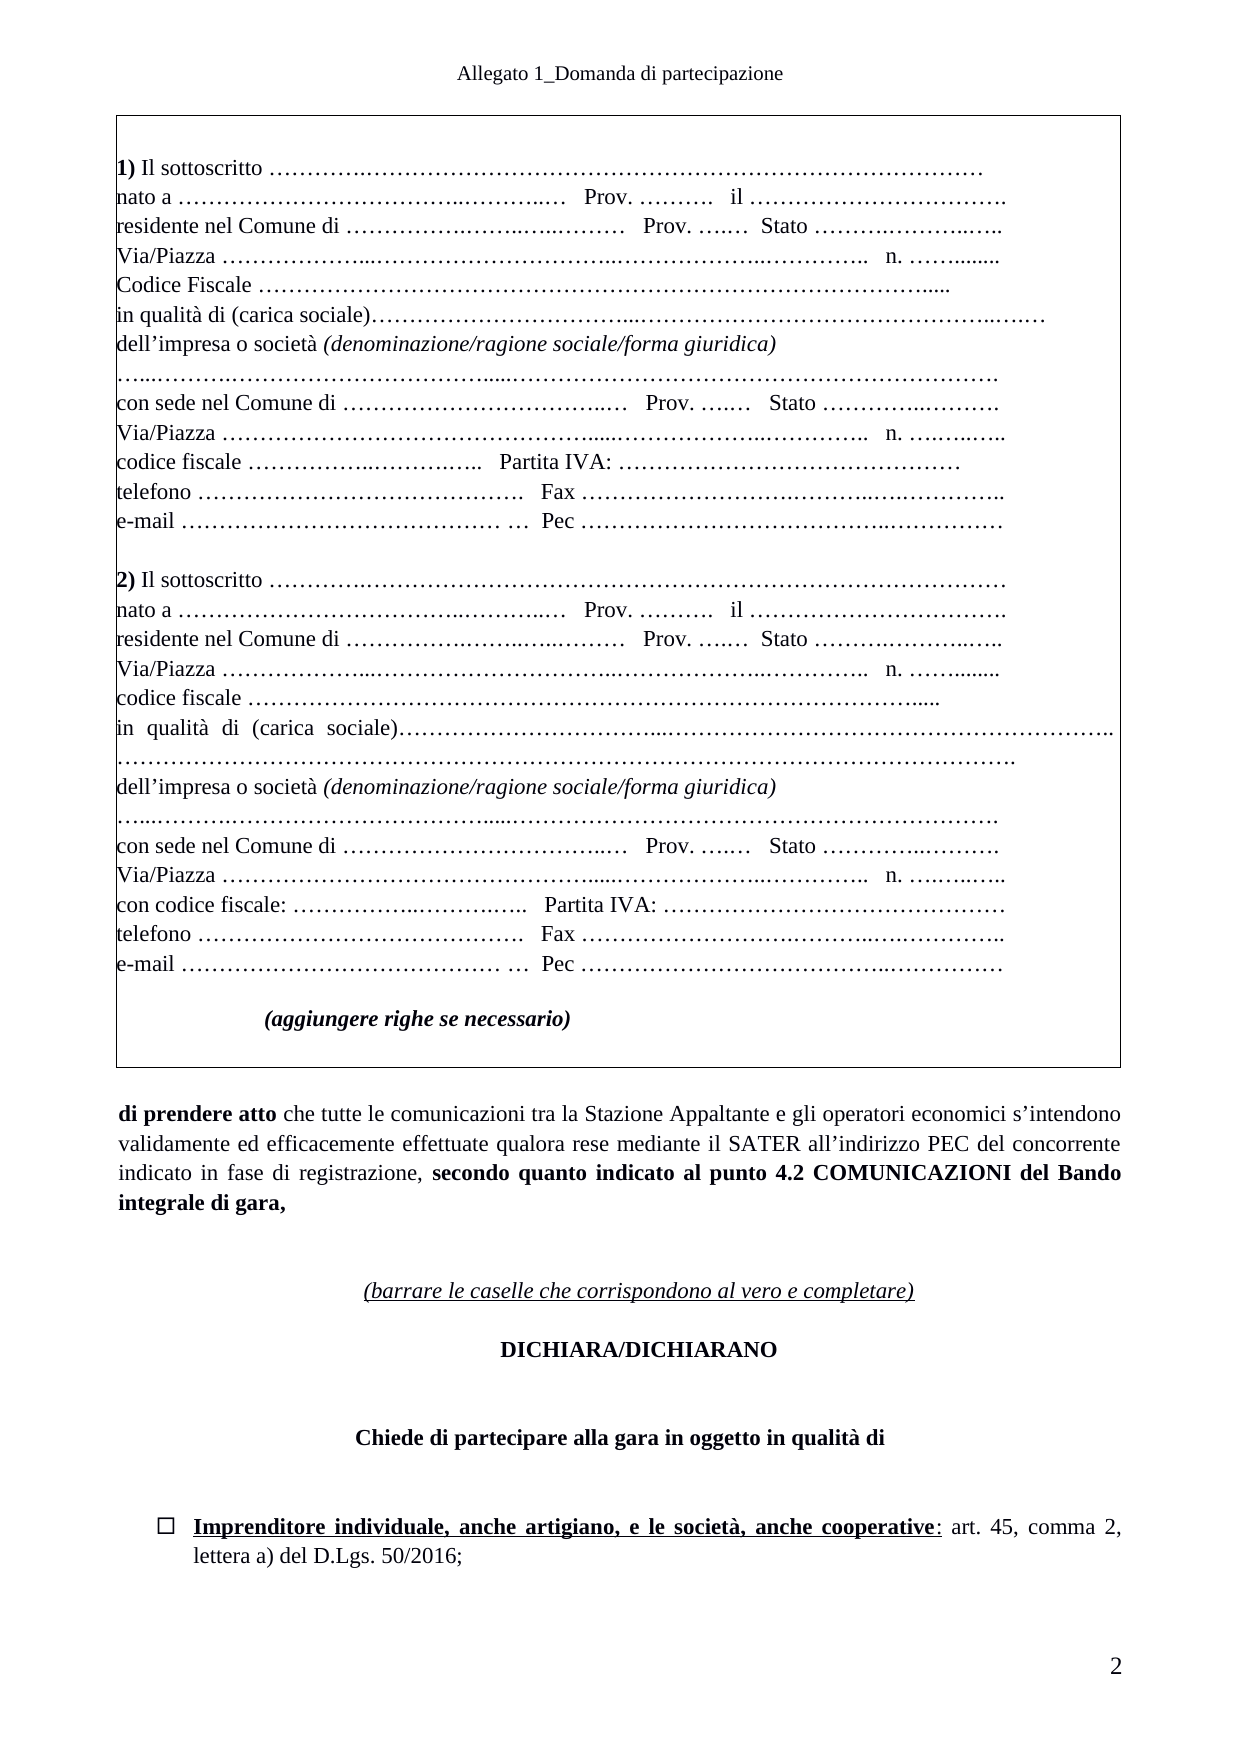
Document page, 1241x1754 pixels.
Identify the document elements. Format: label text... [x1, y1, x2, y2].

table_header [117, 116, 1120, 1067]
text Chiede di partecipare alla gara in oggetto in qualità di [118, 1421, 1122, 1451]
text (barrare le caselle che corrispondono al vero e completare) [156, 1274, 1122, 1303]
list Imprenditore individuale, anche artigiano, e le società, anche cooperative: art. 45, comma 2, lettera a) del D.Lgs. 50/2016; [156, 1510, 1122, 1569]
text di prendere atto che tutte le comunicazioni tra la Stazione Appaltante e gli operatori economici s’intendono validamente ed efficacemente effettuate qualora rese mediante il SATER all’indirizzo PEC del concorrente indicato in fase di registrazione, secondo quanto indicato al punto 4.2 COMUNICAZIONI del Bando integrale di gara, [118, 1097, 1122, 1215]
text DICHIARA/DICHIARANO [156, 1333, 1122, 1362]
